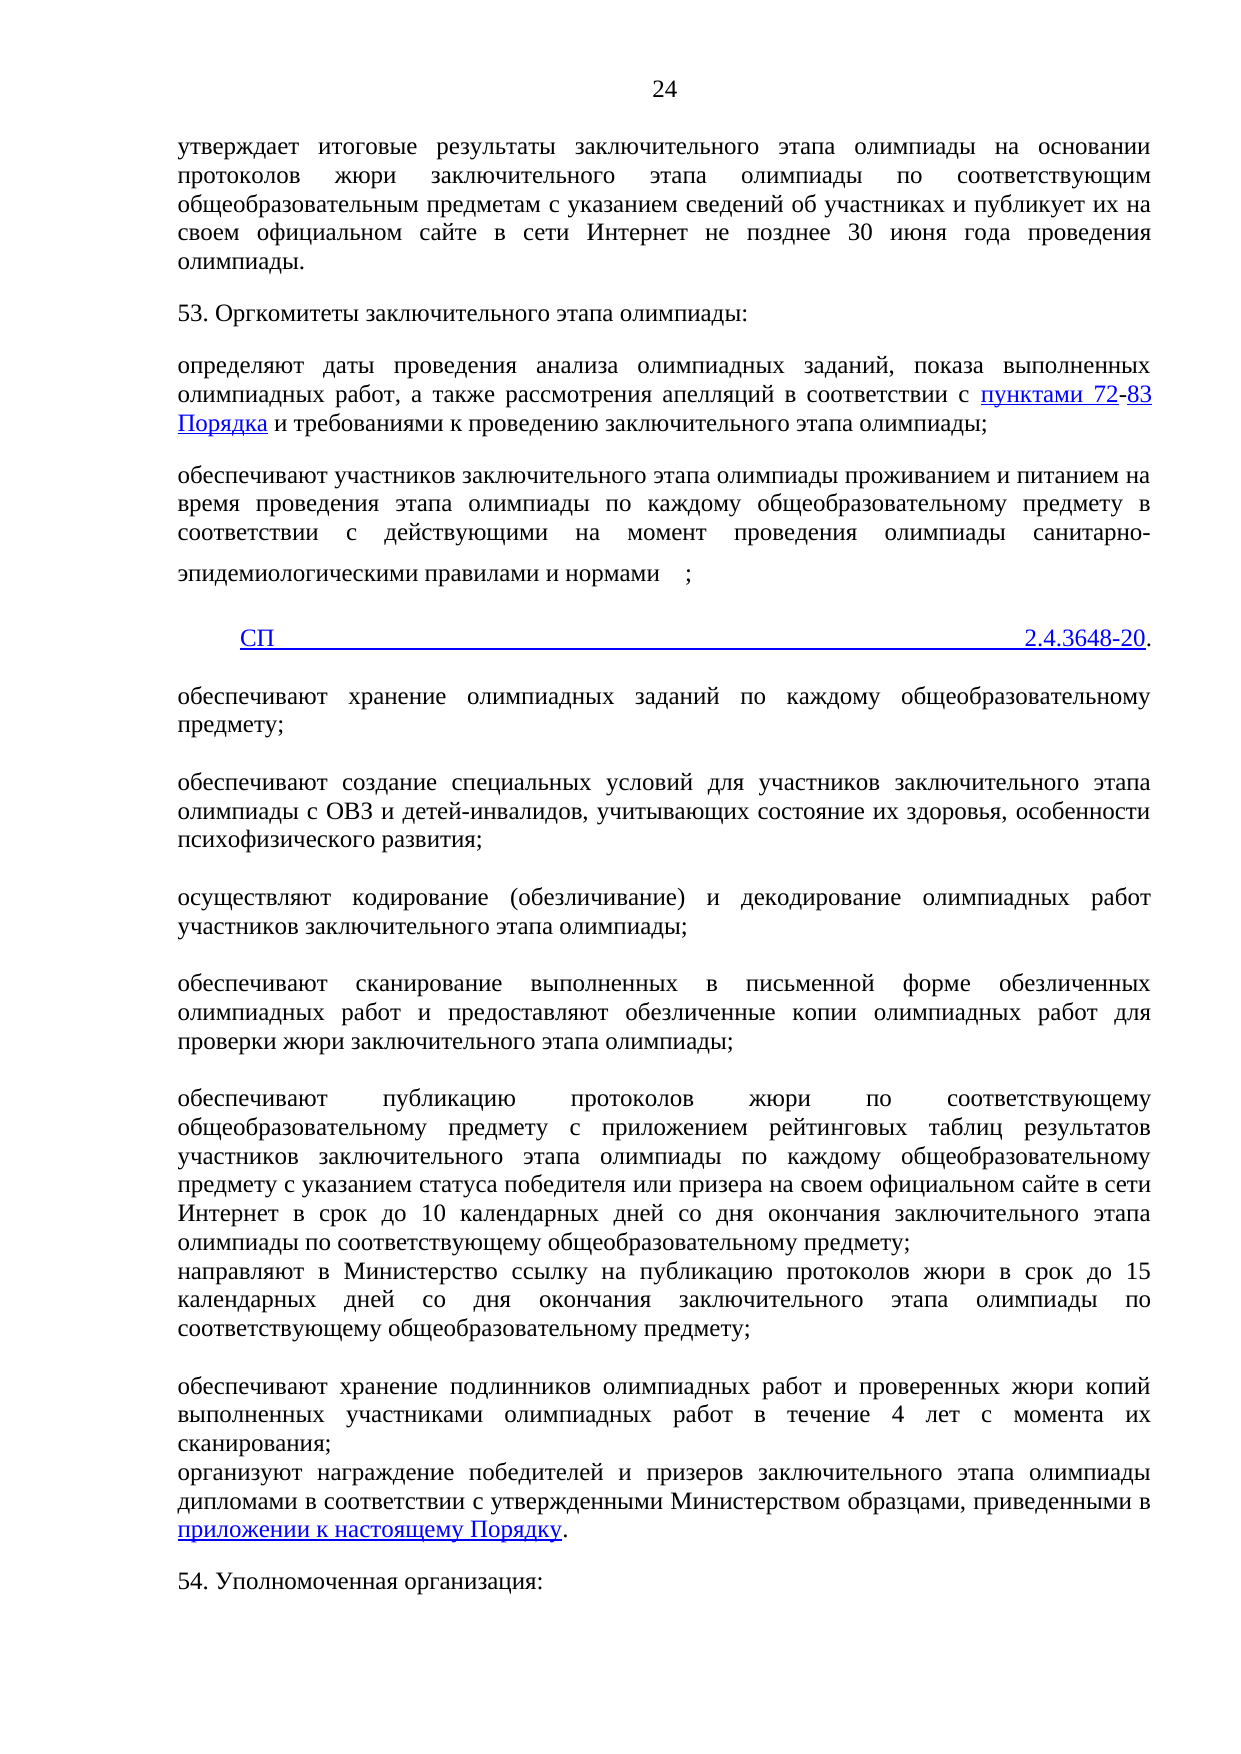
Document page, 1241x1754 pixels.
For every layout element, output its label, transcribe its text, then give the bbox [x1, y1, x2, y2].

text обеспечивают публикацию протоколов жюри по соответствующему общеобразовательному предмету с приложением рейтинговых таблиц результатов участников заключительного этапа олимпиады по каждому общеобразовательному предмету с указанием статуса победителя или призера на своем официальном сайте в сети Интернет в срок до 10 календарных дней со дня окончания заключительного этапа олимпиады по соответствующему общеобразовательному предмету; [177, 1054, 1152, 1256]
text 54. Уполномоченная организация: [177, 1566, 1152, 1595]
text обеспечивают сканирование выполненных в письменной форме обезличенных олимпиадных работ и предоставляют обезличенные копии олимпиадных работ для проверки жюри заключительного этапа олимпиады; [177, 939, 1152, 1054]
text СП 2.4.3648-20. обеспечивают хранение олимпиадных заданий по каждому общеобразовательному предмету; обеспечивают создание специальных условий для участников заключительного этапа олимпиады с ОВЗ и детей-инвалидов, учитывающих состояние их здоровья, особенности психофизического развития; [177, 611, 1152, 853]
text определяют даты проведения анализа олимпиадных заданий, показа выполненных олимпиадных работ, а также рассмотрения апелляций в соответствии с пунктами 72-83 Порядка и требованиями к проведению заключительного этапа олимпиады; [177, 350, 1152, 436]
text обеспечивают хранение подлинников олимпиадных работ и проверенных жюри копий выполненных участниками олимпиадных работ в течение 4 лет с момента их сканирования; [177, 1342, 1152, 1457]
text 53. Оргкомитеты заключительного этапа олимпиады: [177, 298, 1152, 327]
text осуществляют кодирование (обезличивание) и декодирование олимпиадных работ участников заключительного этапа олимпиады; [177, 853, 1152, 939]
text обеспечивают участников заключительного этапа олимпиады проживанием и питанием на время проведения этапа олимпиады по каждому общеобразовательному предмету в соответствии с действующими на момент проведения олимпиады санитарно-эпидемиологическими правилами и нормами; [177, 460, 1152, 587]
text утверждает итоговые результаты заключительного этапа олимпиады на основании протоколов жюри заключительного этапа олимпиады по соответствующим общеобразовательным предметам с указанием сведений об участниках и публикует их на своем официальном сайте в сети Интернет не позднее 30 июня года проведения олимпиады. [177, 131, 1152, 275]
text направляют в Министерство ссылку на публикацию протоколов жюри в срок до 15 календарных дней со дня окончания заключительного этапа олимпиады по соответствующему общеобразовательному предмету; [177, 1256, 1152, 1342]
text организуют награждение победителей и призеров заключительного этапа олимпиады дипломами в соответствии с утвержденными Министерством образцами, приведенными в приложении к настоящему Порядку. [177, 1457, 1152, 1543]
